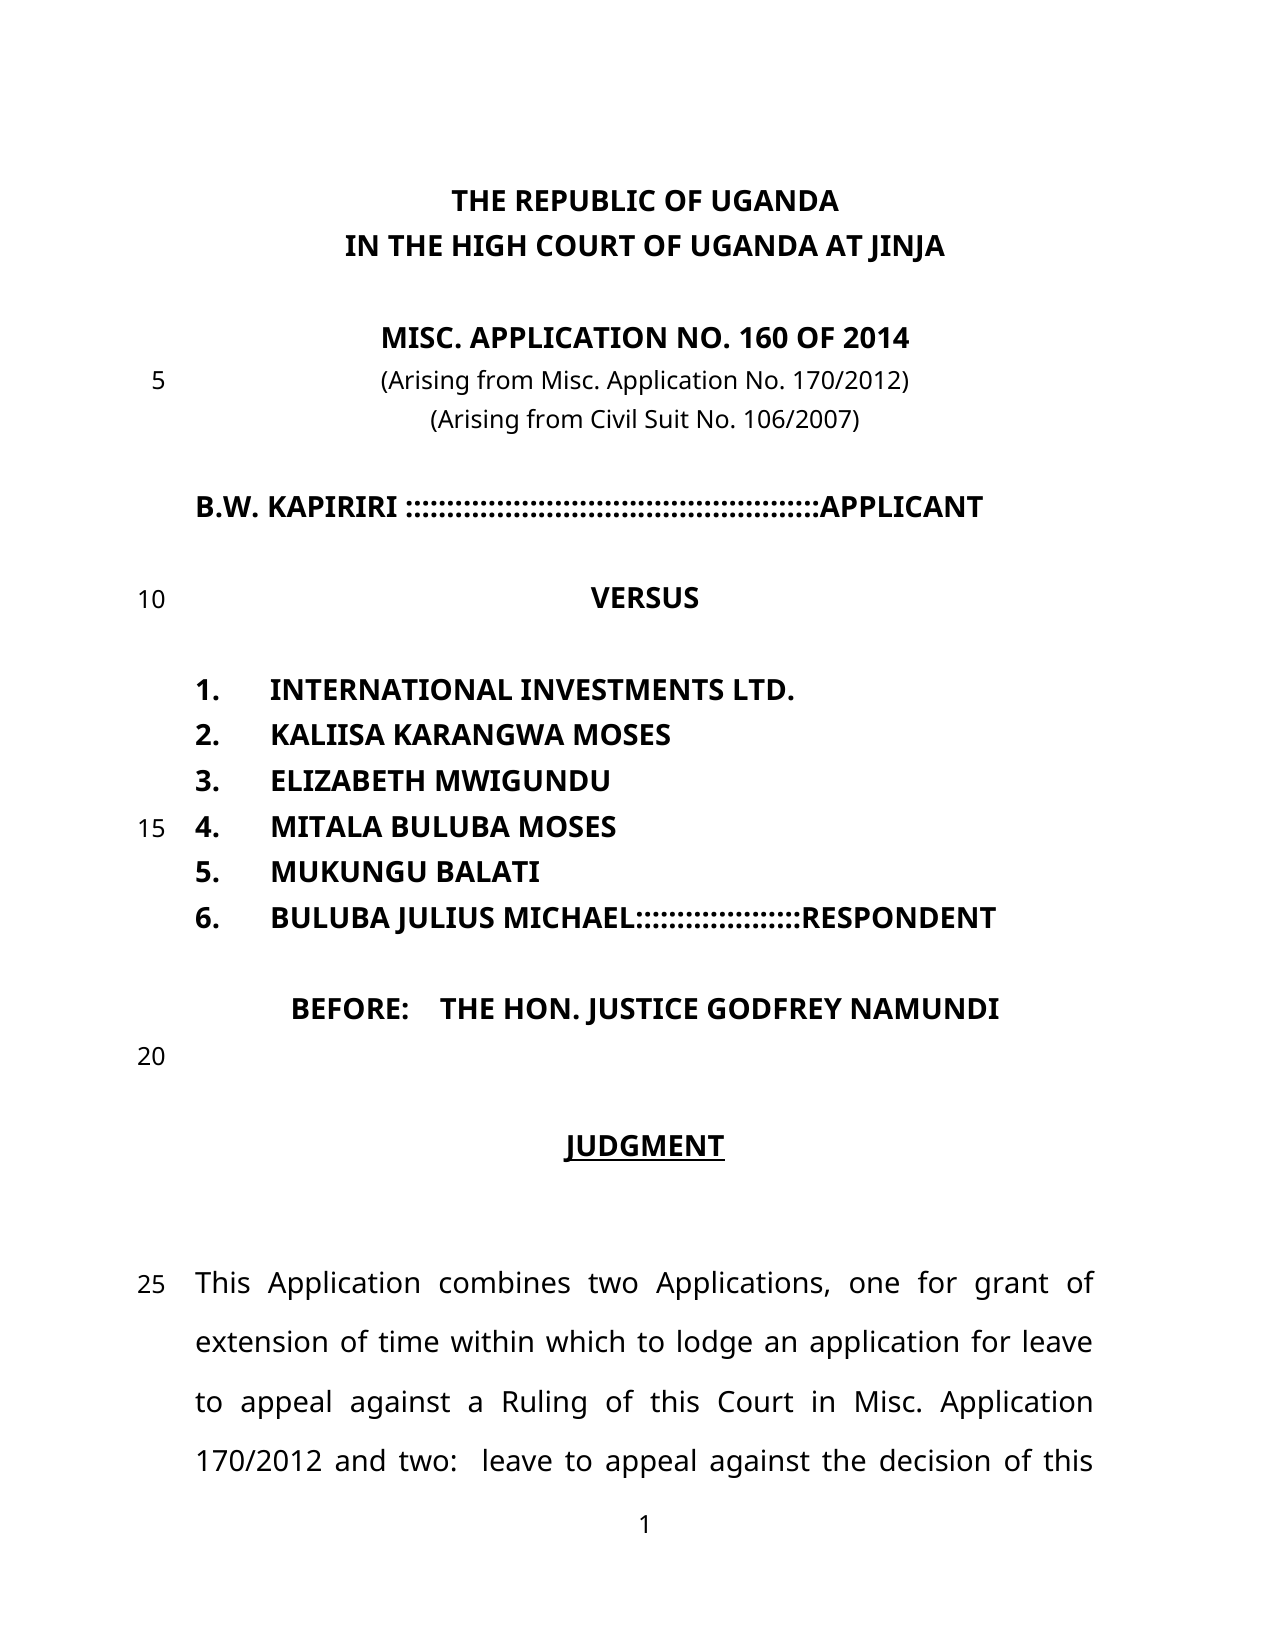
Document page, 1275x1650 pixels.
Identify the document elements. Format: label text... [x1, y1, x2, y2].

list KALIISA KARANGWA MOSES [195, 714, 1095, 754]
list INTERNATIONAL INVESTMENTS LTD. [195, 669, 1095, 709]
text (Arising from Misc. Application No. 170/2012) [195, 362, 1095, 397]
text MISC. APPLICATION NO. 160 OF 2014 [195, 317, 1095, 357]
text BEFORE: THE HON. JUSTICE GODFREY NAMUNDI [195, 988, 1095, 1028]
text B.W. KAPIRIRI ::::::::::::::::::::::::::::::::::::::::::::::::::APPLICANT [195, 486, 1095, 526]
list MUKUNGU BALATI [195, 851, 1095, 891]
list BULUBA JULIUS MICHAEL::::::::::::::::::::RESPONDENT [195, 897, 1095, 937]
text VERSUS [195, 578, 1095, 617]
list ELIZABETH MWIGUNDU [195, 760, 1095, 800]
text IN THE HIGH COURT OF UGANDA AT JINJA [195, 226, 1095, 265]
text (Arising from Civil Suit No. 106/2007) [195, 402, 1095, 436]
list MITALA BULUBA MOSES [195, 806, 1095, 846]
text THE REPUBLIC OF UGANDA [195, 180, 1095, 220]
text JUDGMENT [195, 1125, 1095, 1165]
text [195, 1262, 1095, 1480]
